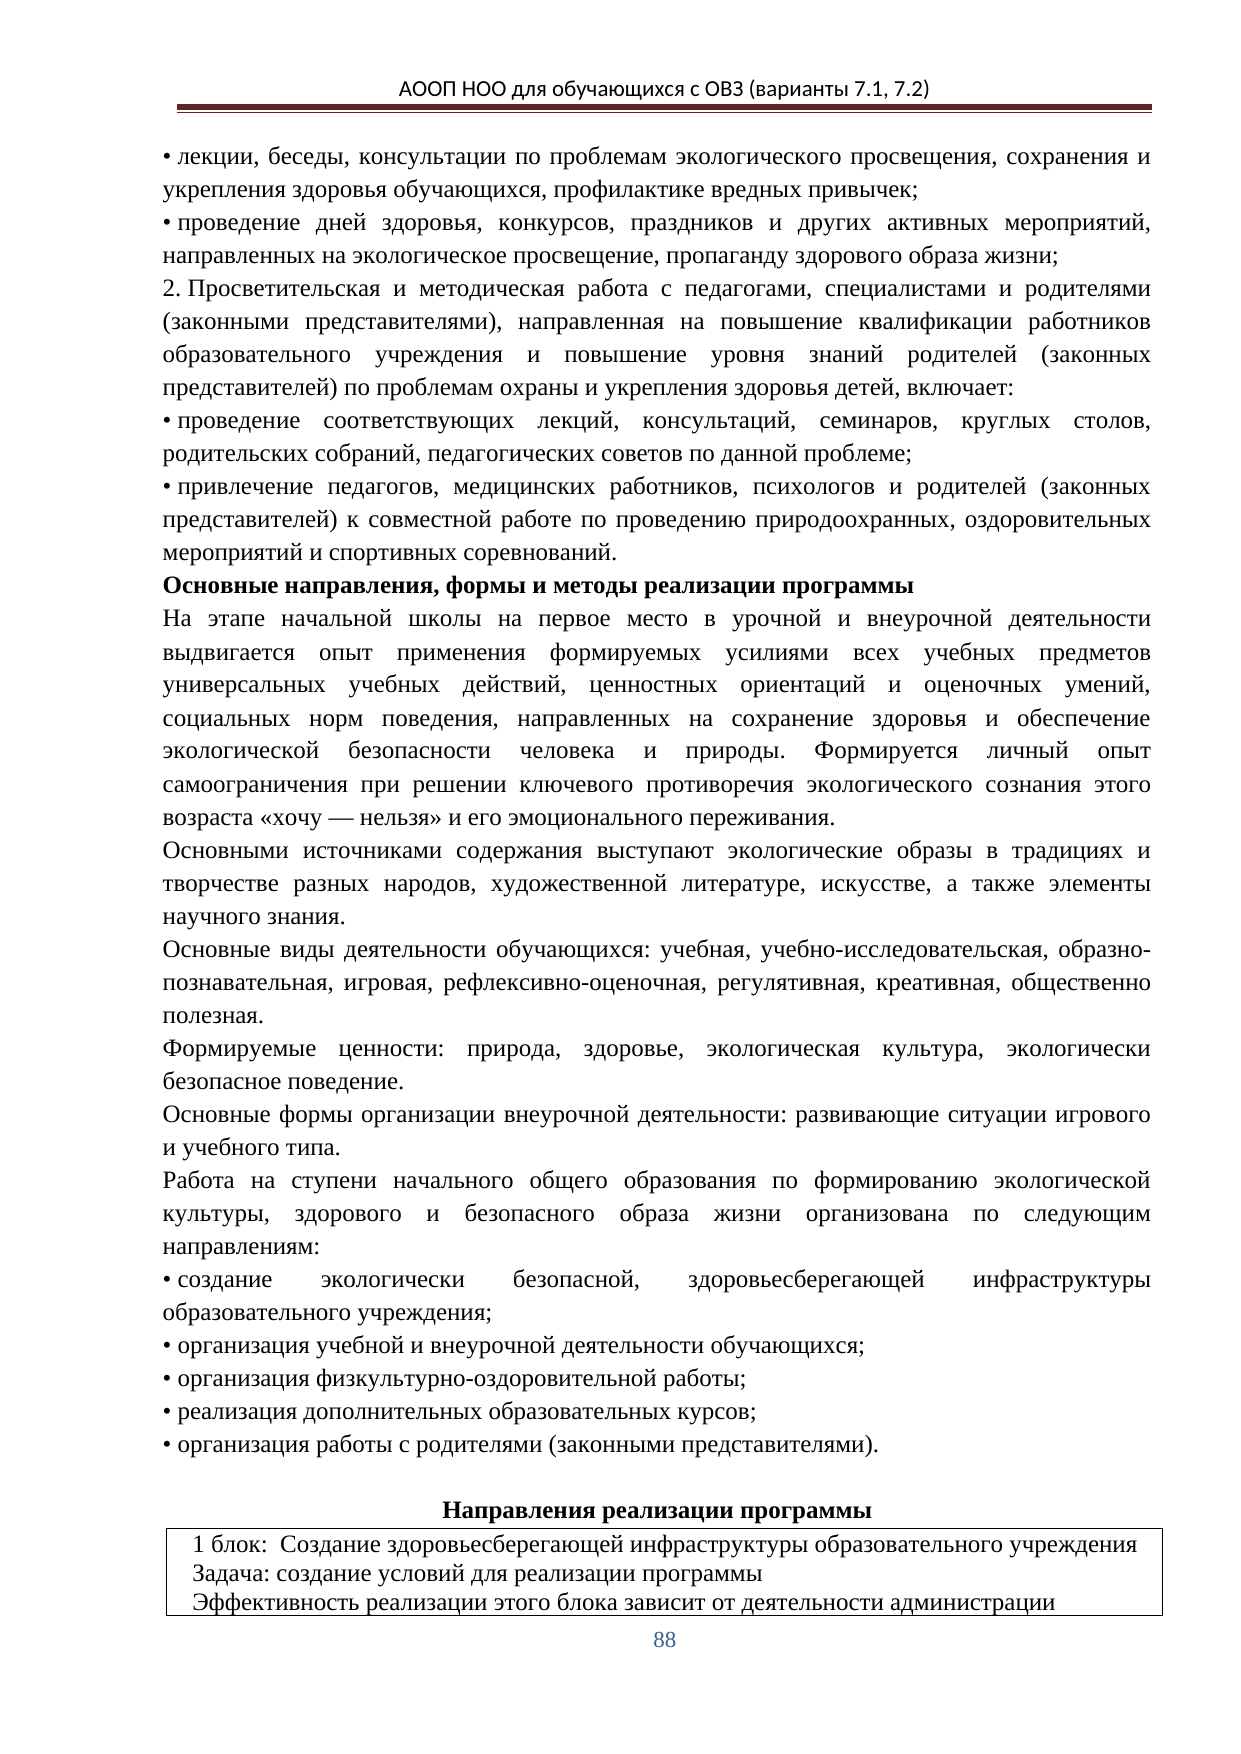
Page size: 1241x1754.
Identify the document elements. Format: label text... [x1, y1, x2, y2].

text Основные направления, формы и методы реализации программы [162, 571, 1152, 599]
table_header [167, 1529, 1162, 1615]
list проведение дней здоровья, конкурсов, праздников и других активных мероприятий, направленных на экологическое просвещение, пропаганду здорового образа жизни; [162, 207, 1152, 269]
text Основные виды деятельности обучающихся: учебная, учебно-исследовательская, образно-познавательная, игровая, рефлексивно-оценочная, регулятивная, креативная, общественно полезная. [162, 934, 1152, 1028]
text Формируемые ценности: природа, здоровье, экологическая культура, экологически безопасное поведение. [162, 1033, 1152, 1094]
list реализация дополнительных образовательных курсов; [162, 1396, 1152, 1425]
text 2. Просветительская и методическая работа с педагогами, специалистами и родителями (законными представителями), направленная на повышение квалификации работников образовательного учреждения и повышение уровня знаний родителей (законных представителей) по проблемам охраны и укрепления здоровья детей, включает: [162, 273, 1152, 401]
text Работа на ступени начального общего образования по формированию экологической культуры, здорового и безопасного образа жизни организована по следующим направлениям: [162, 1165, 1152, 1260]
text Основными источниками содержания выступают экологические образы в традициях и творчестве разных народов, художественной литературе, искусстве, а также элементы научного знания. [162, 835, 1152, 929]
list проведение соответствующих лекций, консультаций, семинаров, круглых столов, родительских собраний, педагогических советов по данной проблеме; [162, 405, 1152, 467]
text Основные формы организации внеурочной деятельности: развивающие ситуации игрового и учебного типа. [162, 1099, 1152, 1161]
list привлечение педагогов, медицинских работников, психологов и родителей (законных представителей) к совместной работе по проведению природоохранных, оздоровительных мероприятий и спортивных соревнований. [162, 471, 1152, 566]
list организация физкультурно-оздоровительной работы; [162, 1363, 1152, 1392]
list организация работы с родителями (законными представителями). [162, 1429, 1152, 1458]
list организация учебной и внеурочной деятельности обучающихся; [162, 1330, 1152, 1359]
text Направления реализации программы [162, 1495, 1152, 1524]
list лекции, беседы, консультации по проблемам экологического просвещения, сохранения и укрепления здоровья обучающихся, профилактике вредных привычек; [162, 141, 1152, 203]
text На этапе начальной школы на первое место в урочной и внеурочной деятельности выдвигается опыт применения формируемых усилиями всех учебных предметов универсальных учебных действий, ценностных ориентаций и оценочных умений, социальных норм поведения, направленных на сохранение здоровья и обеспечение экологической безопасности человека и природы. Формируется личный опыт самоограничения при решении ключевого противоречия экологического сознания этого возраста «хочу — нельзя» и его эмоционального переживания. [162, 603, 1152, 830]
list создание экологически безопасной, здоровьесберегающей инфраструктуры образовательного учреждения; [162, 1264, 1152, 1326]
